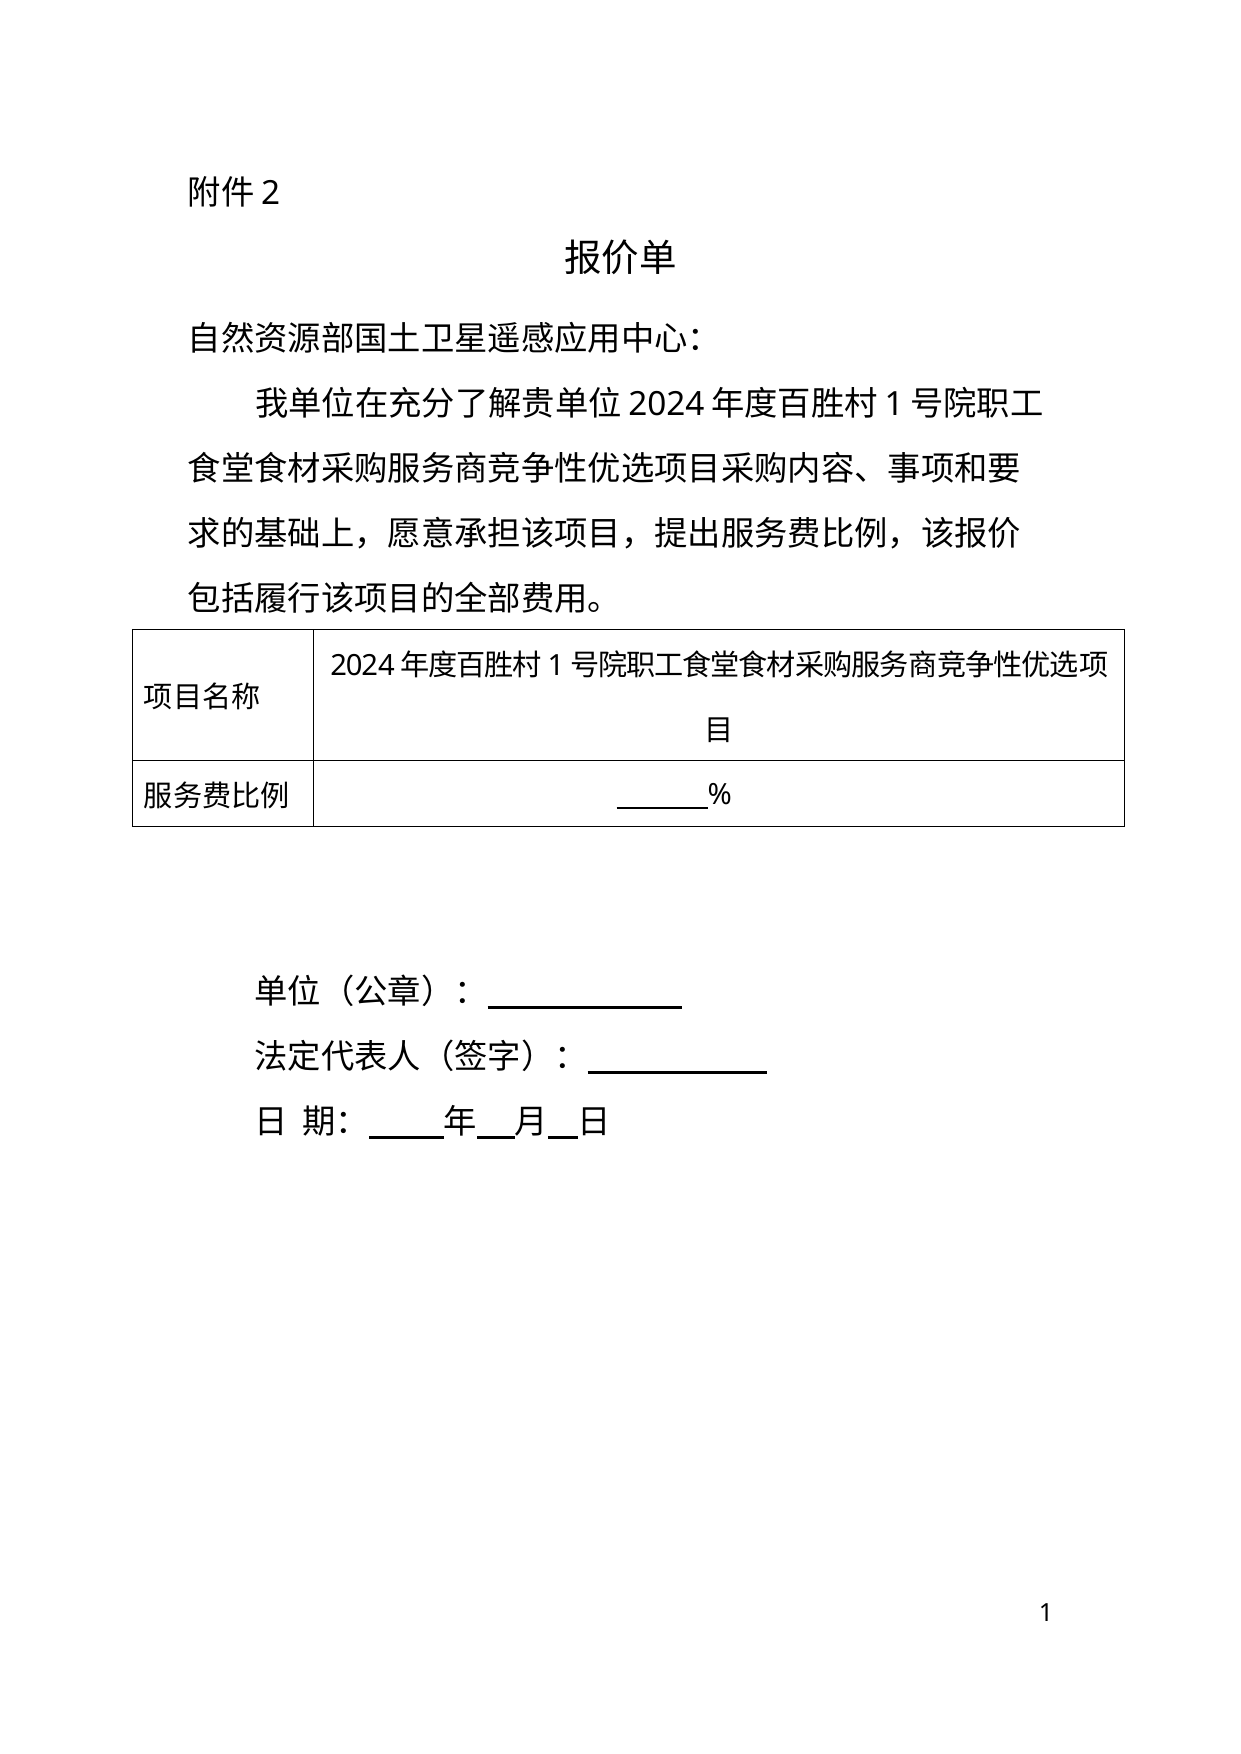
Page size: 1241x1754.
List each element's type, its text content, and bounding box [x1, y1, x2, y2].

text 附件2 [187, 157, 1053, 222]
table_cell 服务费比例 [133, 761, 313, 826]
table_header 项目名称 [133, 630, 313, 760]
text 自然资源部国土卫星遥感应用中心： [187, 304, 1053, 369]
text 日 期： 年 月 日 [187, 1087, 1053, 1152]
text 单位（公章）： [187, 957, 1053, 1022]
text 我单位在充分了解贵单位2024年度百胜村1号院职工食堂食材采购服务商竞争性优选项目采购内容、事项和要求的基础上，愿意承担该项目，提出服务费比例，该报价包括履行该项目的全部费用。 [187, 369, 1053, 629]
text 法定代表人（签字）： [187, 1022, 1053, 1087]
table_cell % [314, 761, 1124, 826]
text 报价单 [187, 222, 1053, 287]
table_header 2024年度百胜村1号院职工食堂食材采购服务商竞争性优选项目 [314, 630, 1124, 760]
